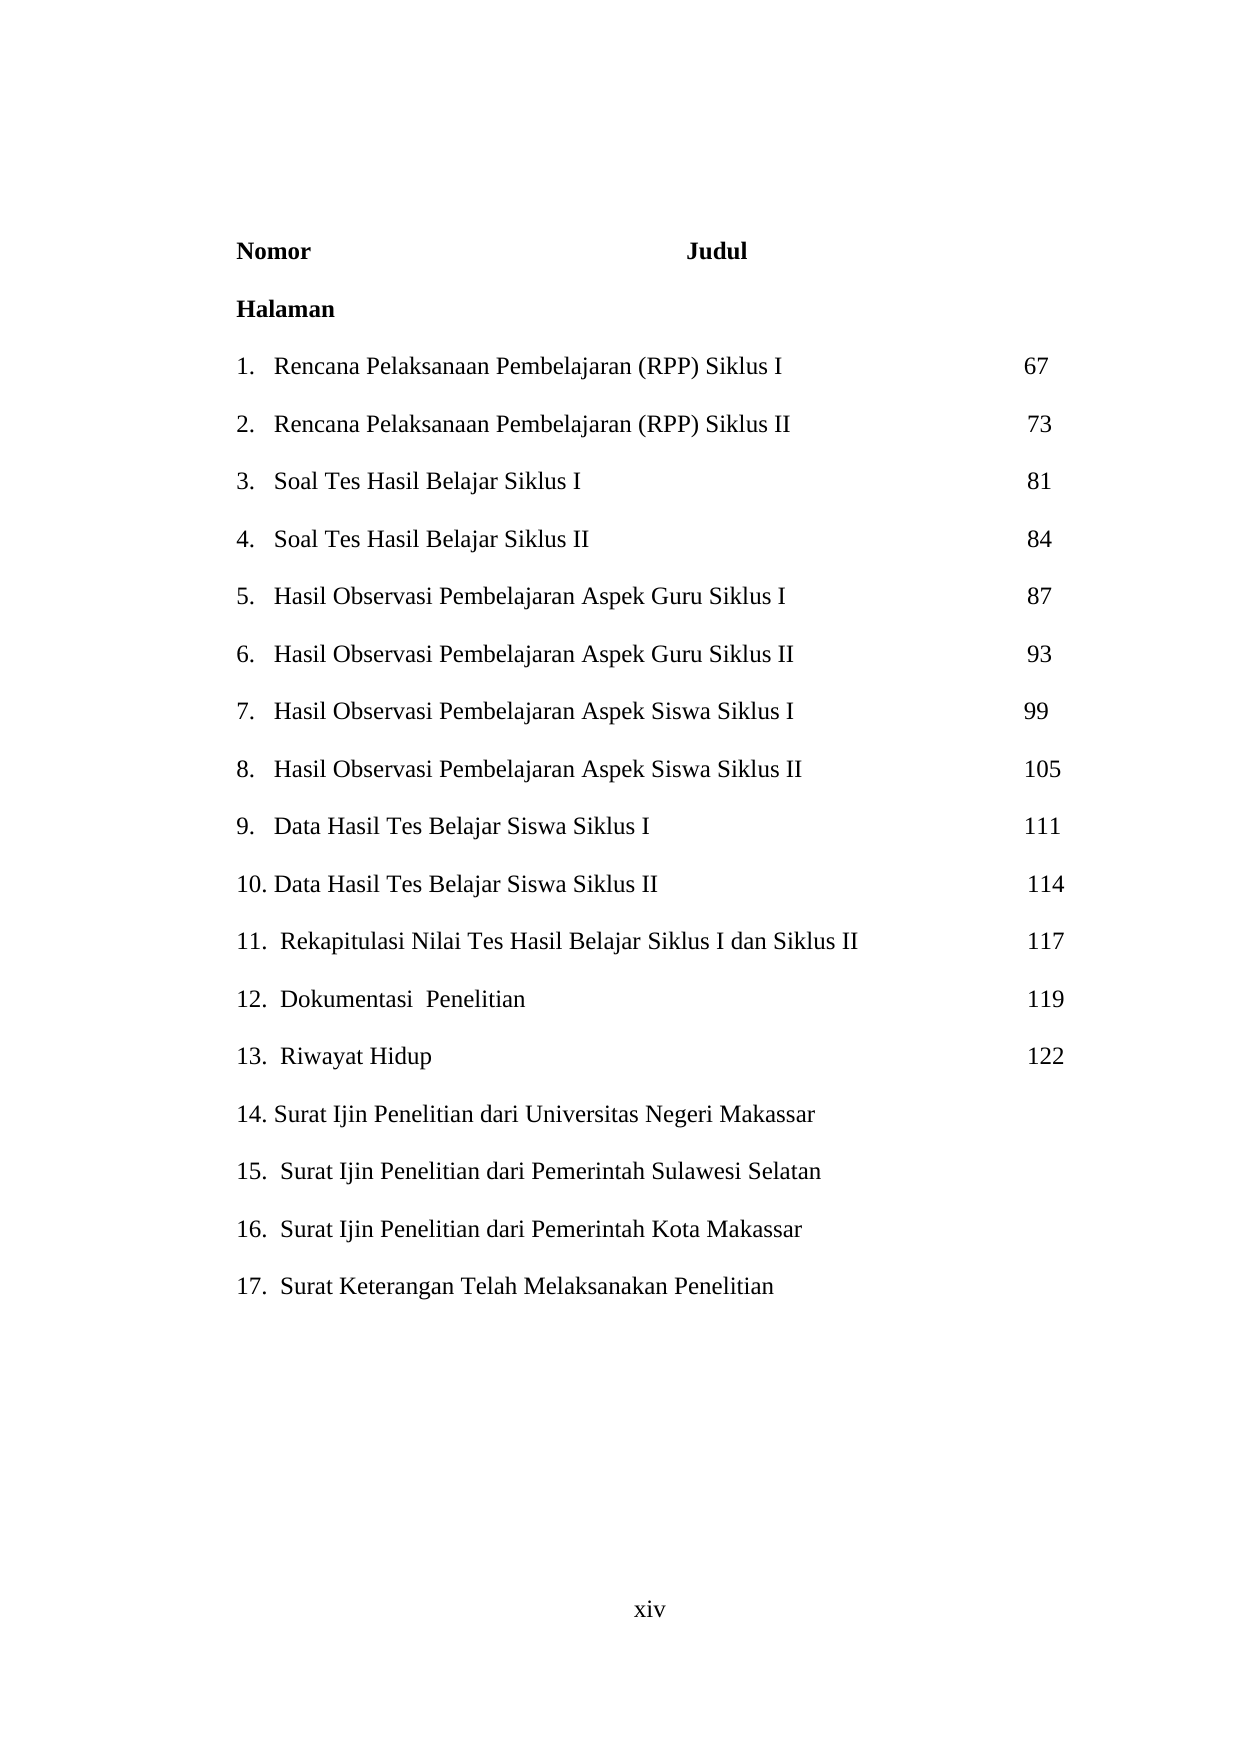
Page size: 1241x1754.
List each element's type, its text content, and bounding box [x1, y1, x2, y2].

text Nomor Judul Halaman [236, 236, 1064, 322]
list Riwayat Hidup . 122 [236, 1041, 1078, 1070]
list Surat Keterangan Telah Melaksanakan Penelitian . [236, 1271, 1078, 1300]
list Hasil Observasi Pembelajaran Aspek Guru Siklus II . 93 [236, 639, 1078, 667]
list Surat Ijin Penelitian dari Pemerintah Sulawesi Selatan . [236, 1156, 1078, 1185]
list Hasil Observasi Pembelajaran Aspek Guru Siklus I . 87 [236, 581, 1078, 610]
list Hasil Observasi Pembelajaran Aspek Siswa Siklus II 105 [236, 754, 1064, 782]
list Data Hasil Tes Belajar Siswa Siklus I ... 111 [236, 811, 1064, 840]
list Hasil Observasi Pembelajaran Aspek Siswa Siklus I 99 [236, 696, 1064, 725]
list Soal Tes Hasil Belajar Siklus II . 84 [236, 524, 1064, 552]
list Rencana Pelaksanaan Pembelajaran (RPP) Siklus II . 73 [236, 409, 1064, 437]
list Surat Ijin Penelitian dari Universitas Negeri Makassar . [236, 1099, 1078, 1127]
list Soal Tes Hasil Belajar Siklus I 81 [236, 466, 1078, 495]
list Surat Ijin Penelitian dari Pemerintah Kota Makassar . [236, 1214, 1078, 1242]
list Data Hasil Tes Belajar Siswa Siklus II . 114 [236, 869, 1078, 897]
list Rekapitulasi Nilai Tes Hasil Belajar Siklus I dan Siklus II . 117 [236, 926, 1078, 955]
list Dokumentasi Penelitian . 119 [236, 984, 1078, 1012]
list Rencana Pelaksanaan Pembelajaran (RPP) Siklus I 67 [236, 351, 1064, 380]
